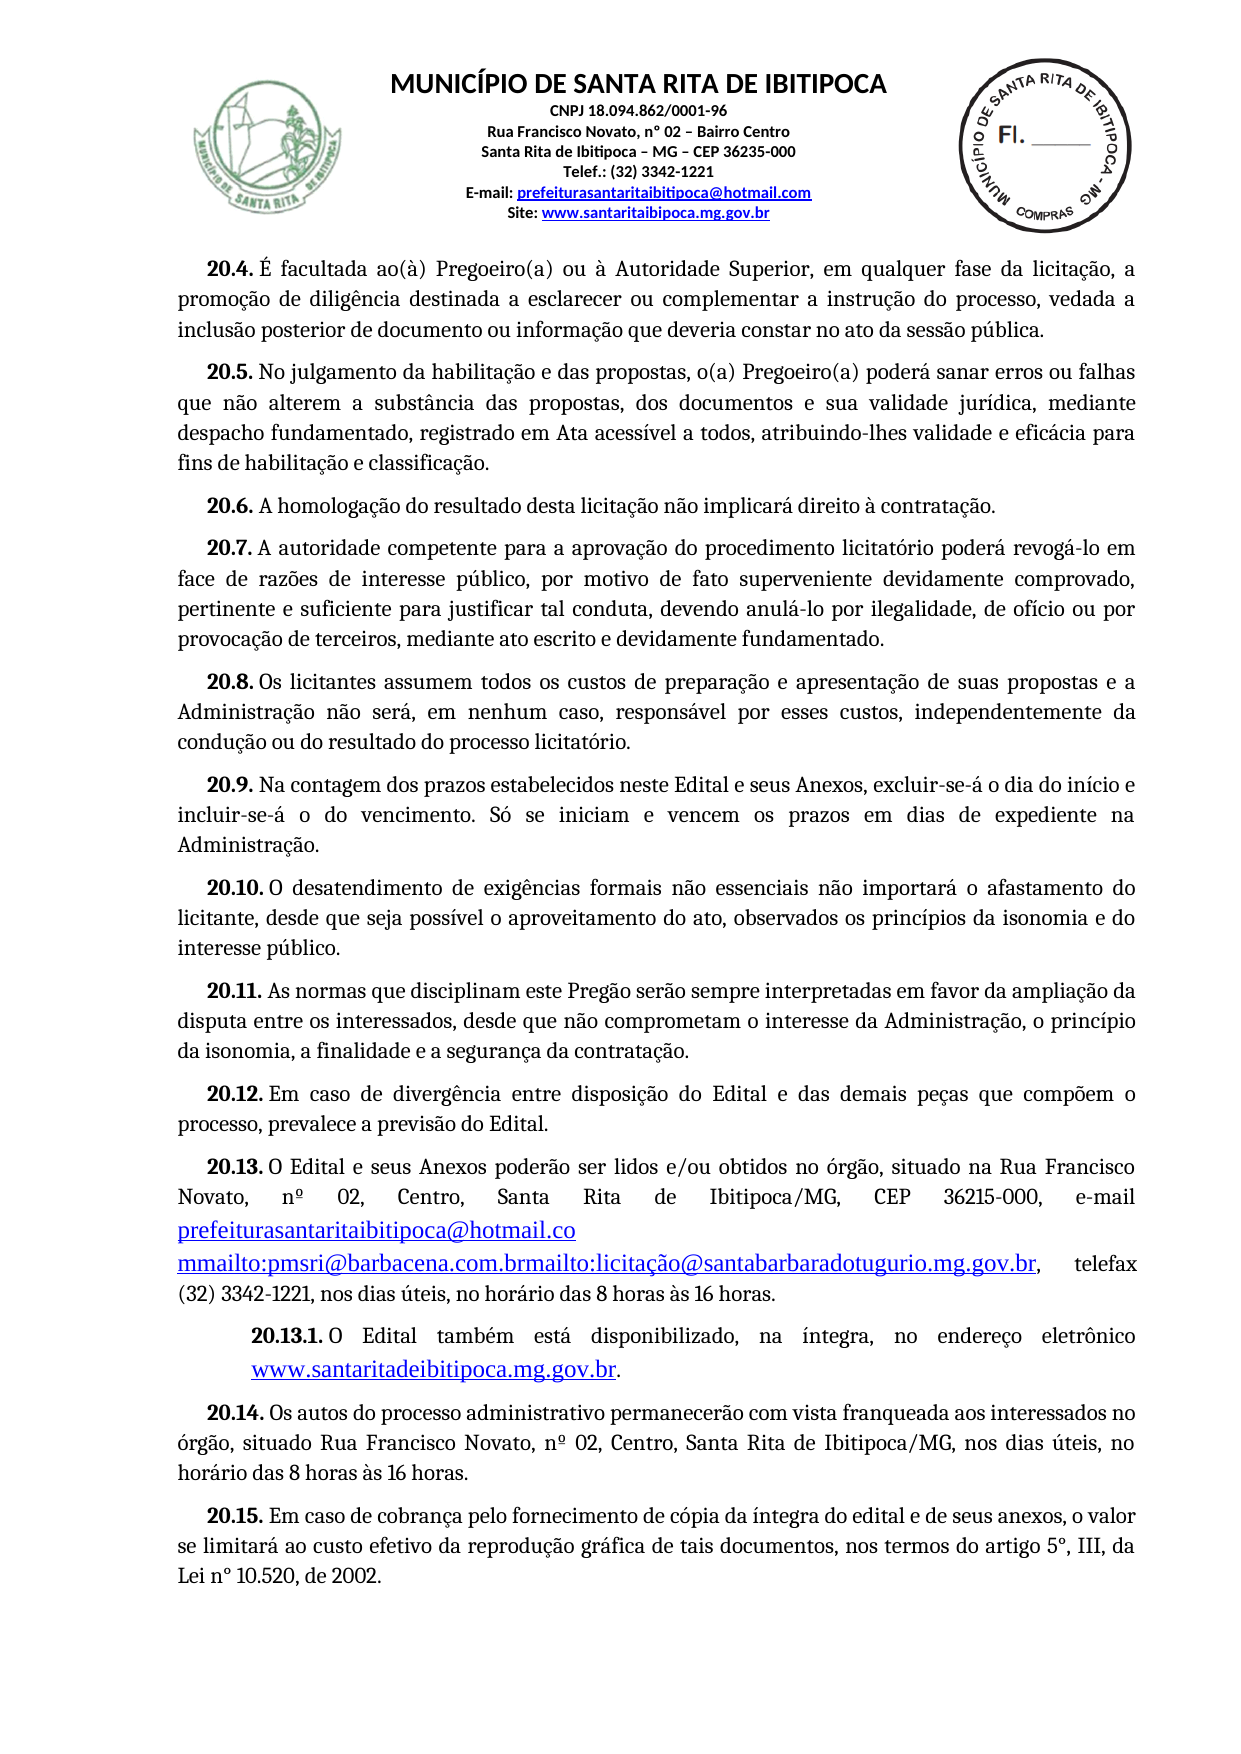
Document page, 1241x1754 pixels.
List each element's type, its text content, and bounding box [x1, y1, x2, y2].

list Em caso de divergência entre disposição do Edital e das demais peças que compõem o processo, prevalece a previsão do Edital. [177, 1081, 1137, 1137]
picture [177, 65, 357, 225]
list Os autos do processo administrativo permanecerão com vista franqueada aos interessados no órgão, situado Rua Francisco Novato, nº 02, Centro, Santa Rita de Ibitipoca/MG, nos dias úteis, no horário das 8 horas às 16 horas. [177, 1400, 1137, 1487]
list A autoridade competente para a aprovação do procedimento licitatório poderá revogá-lo em face de razões de interesse público, por motivo de fato superveniente devidamente comprovado, pertinente e suficiente para justificar tal conduta, devendo anulá-lo por ilegalidade, de ofício ou por provocação de terceiros, mediante ato escrito e devidamente fundamentado. [177, 535, 1137, 652]
list A homologação do resultado desta licitação não implicará direito à contratação. [177, 492, 1137, 519]
list O Edital também está disponibilizado, na íntegra, no endereço eletrônico www.santaritadeibitipoca.mg.gov.br. [251, 1323, 1137, 1383]
list Em caso de cobrança pelo fornecimento de cópia da íntegra do edital e de seus anexos, o valor se limitará ao custo efetivo da reprodução gráfica de tais documentos, nos termos do artigo 5°, III, da Lei n° 10.520, de 2002. [177, 1503, 1137, 1590]
picture [942, 49, 1145, 241]
list As normas que disciplinam este Pregão serão sempre interpretadas em favor da ampliação da disputa entre os interessados, desde que não comprometam o interesse da Administração, o princípio da isonomia, a finalidade e a segurança da contratação. [177, 978, 1137, 1064]
list É facultada ao(à) Pregoeiro(a) ou à Autoridade Superior, em qualquer fase da licitação, a promoção de diligência destinada a esclarecer ou complementar a instrução do processo, vedada a inclusão posterior de documento ou informação que deveria constar no ato da sessão pública. [177, 256, 1137, 343]
list No julgamento da habilitação e das propostas, o(a) Pregoeiro(a) poderá sanar erros ou falhas que não alterem a substância das propostas, dos documentos e sua validade jurídica, mediante despacho fundamentado, registrado em Ata acessível a todos, atribuindo-lhes validade e eficácia para fins de habilitação e classificação. [177, 359, 1137, 476]
list Os licitantes assumem todos os custos de preparação e apresentação de suas propostas e a Administração não será, em nenhum caso, responsável por esses custos, independentemente da condução ou do resultado do processo licitatório. [177, 668, 1137, 755]
list O desatendimento de exigências formais não essenciais não importará o afastamento do licitante, desde que seja possível o aproveitamento do ato, observados os princípios da isonomia e do interesse público. [177, 875, 1137, 961]
list Na contagem dos prazos estabelecidos neste Edital e seus Anexos, excluir-se-á o dia do início e incluir-se-á o do vencimento. Só se iniciam e vencem os prazos em dias de expediente na Administração. [177, 772, 1137, 858]
list O Edital e seus Anexos poderão ser lidos e/ou obtidos no órgão, situado na Rua Francisco Novato, nº 02, Centro, Santa Rita de Ibitipoca/MG, CEP 36215-000, e-mail prefeiturasantaritaibitipoca@hotmail.commailto:pmsri@barbacena.com.brmailto:licitação@santabarbaradotugurio.mg.gov.br, telefax (32) 3342-1221, nos dias úteis, no horário das 8 horas às 16 horas. [177, 1154, 1137, 1307]
